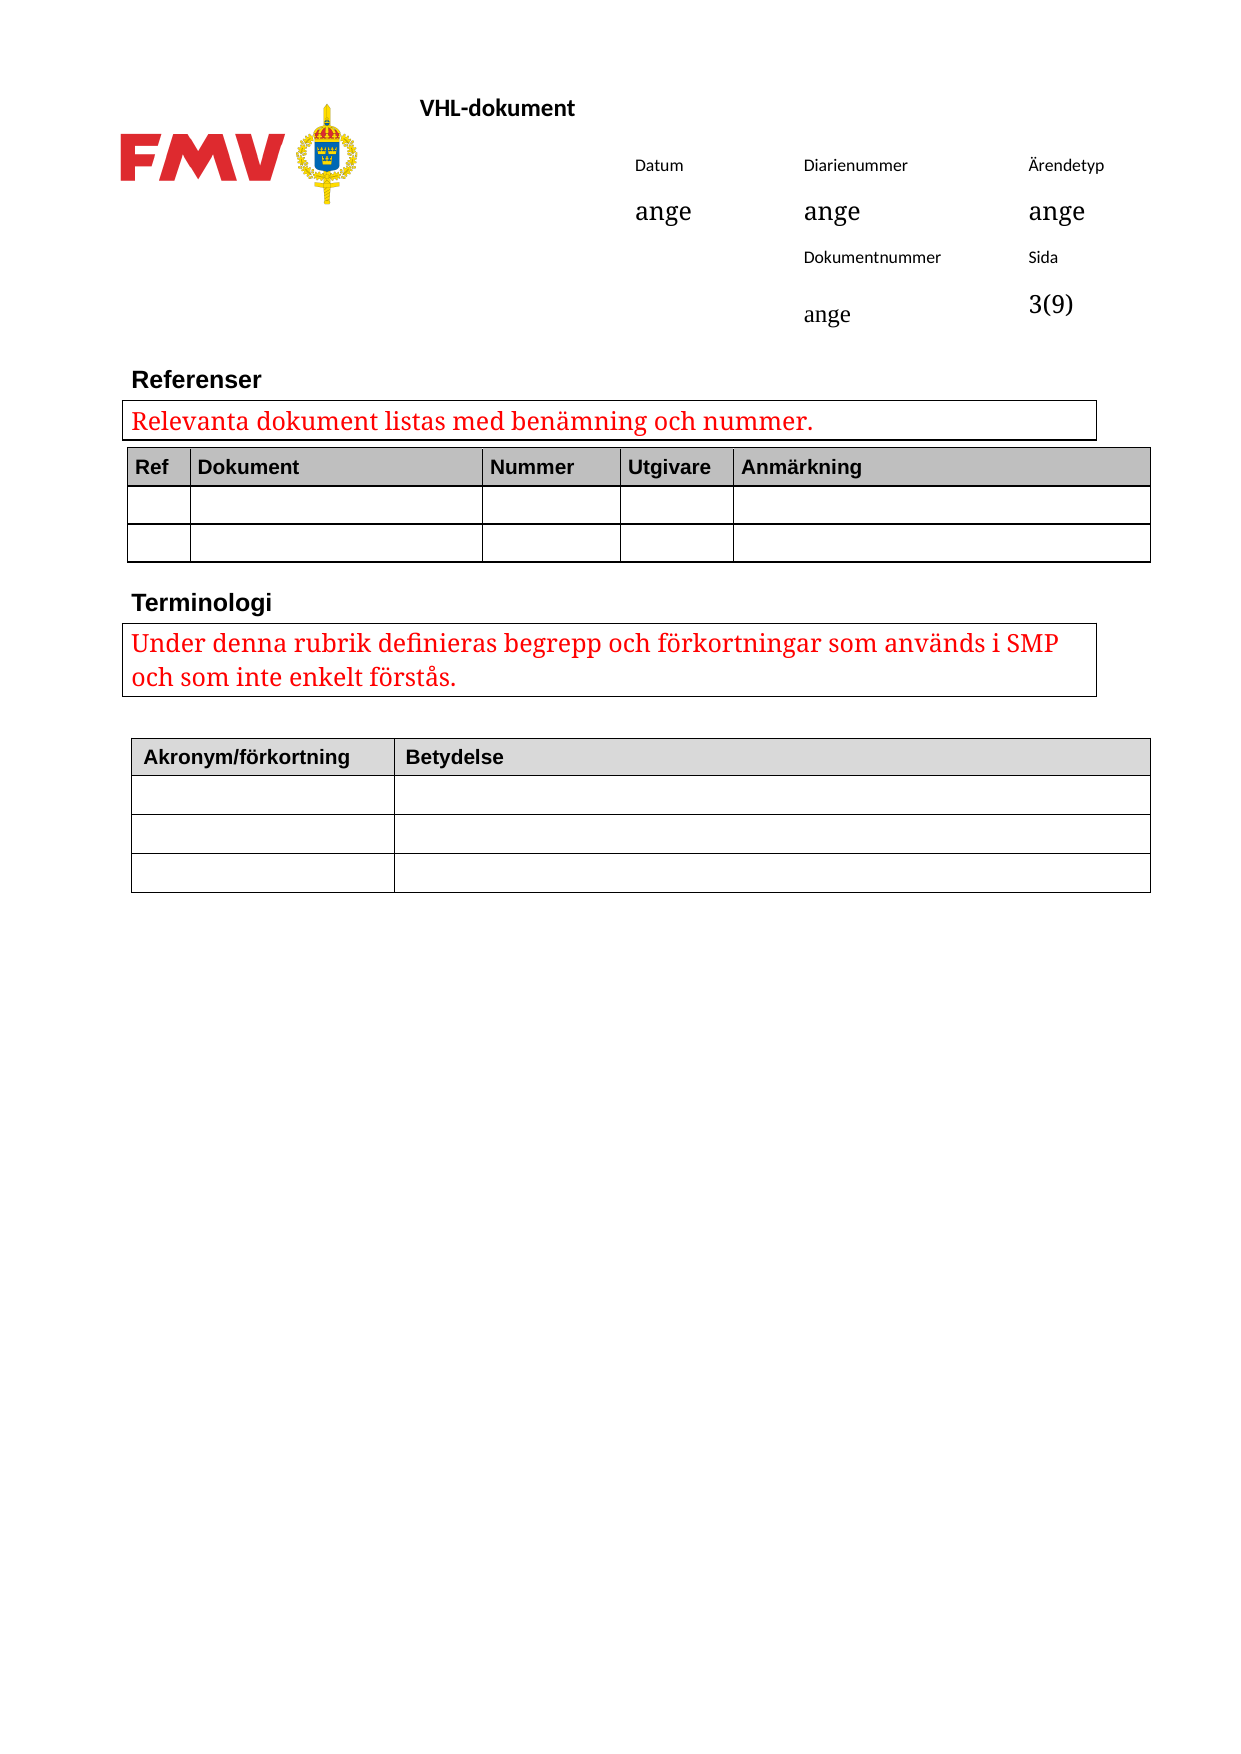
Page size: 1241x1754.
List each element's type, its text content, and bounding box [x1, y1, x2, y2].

list Terminologi [131, 588, 1087, 616]
table_cell [621, 487, 733, 523]
table_header Akronym/förkortning [132, 739, 394, 775]
table_header Utgivare [621, 448, 733, 485]
table_cell [395, 776, 1150, 814]
table_cell [395, 854, 1150, 892]
table_cell [132, 815, 394, 853]
table_cell [128, 487, 190, 523]
table_cell [395, 815, 1150, 853]
table_cell [483, 525, 620, 561]
table_cell [734, 487, 1150, 523]
table_cell [132, 854, 394, 892]
table_header Betydelse [395, 739, 1150, 775]
table_header Dokument [191, 448, 482, 485]
text Relevanta dokument listas med benämning och nummer. [123, 401, 1096, 439]
table_cell [483, 487, 620, 523]
text Under denna rubrik definieras begrepp och förkortningar som används i SMP och som inte enkelt förstås. [123, 624, 1096, 696]
list Referenser [131, 325, 1087, 394]
table_cell [191, 487, 482, 523]
table_cell [132, 776, 394, 814]
table_cell [128, 525, 190, 561]
table_cell [621, 525, 733, 561]
table_header Ref [128, 448, 190, 485]
table_cell [191, 525, 482, 561]
table_header Anmärkning [734, 448, 1150, 485]
table_header Nummer [483, 448, 620, 485]
table_cell [734, 525, 1150, 561]
